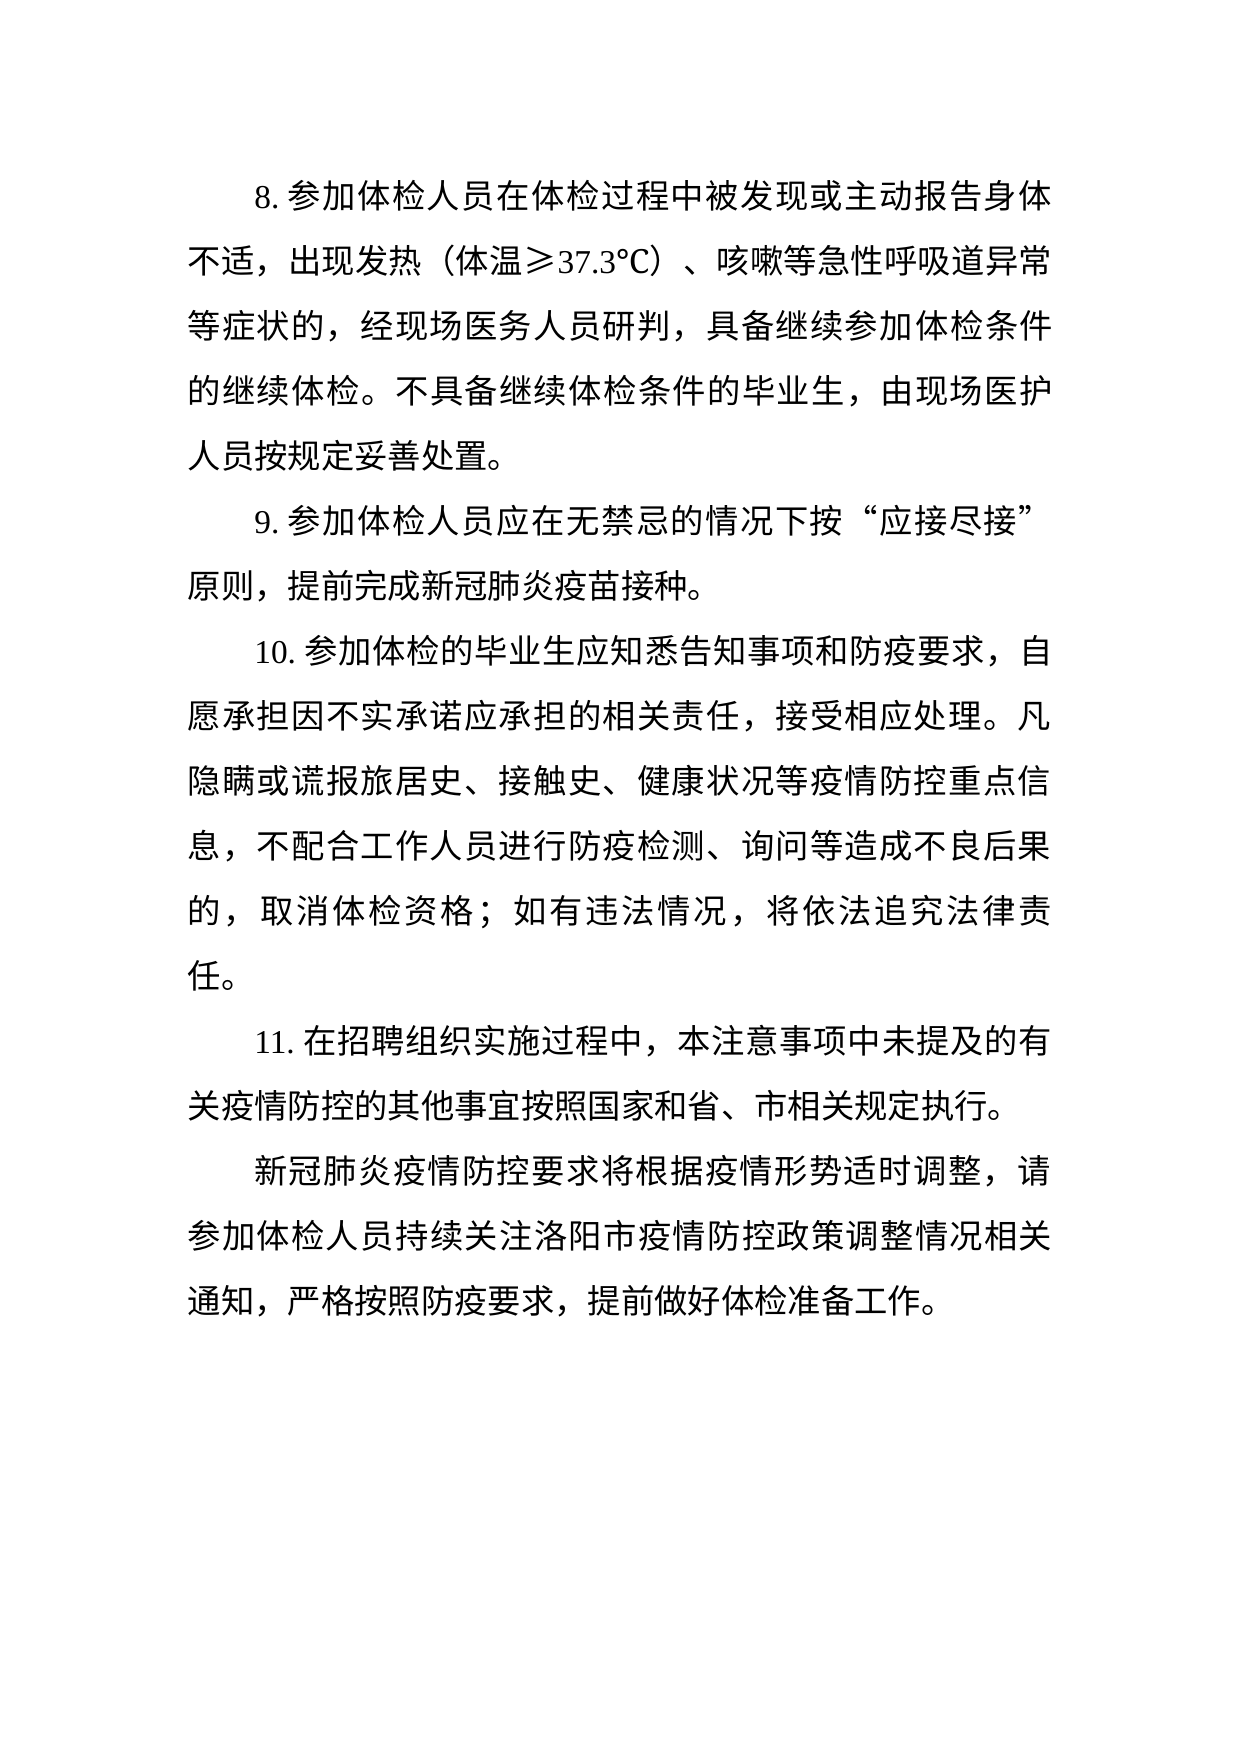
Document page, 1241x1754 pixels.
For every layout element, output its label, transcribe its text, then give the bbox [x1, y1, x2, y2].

text 新冠肺炎疫情防控要求将根据疫情形势适时调整，请参加体检人员持续关注洛阳市疫情防控政策调整情况相关通知，严格按照防疫要求，提前做好体检准备工作。 [187, 1137, 1053, 1332]
list 参加体检人员在体检过程中被发现或主动报告身体不适，出现发热（体温≥37.3℃）、咳嗽等急性呼吸道异常等症状的，经现场医务人员研判，具备继续参加体检条件的继续体检。不具备继续体检条件的毕业生，由现场医护人员按规定妥善处置。 [187, 162, 1053, 487]
list 参加体检人员应在无禁忌的情况下按“应接尽接”原则，提前完成新冠肺炎疫苗接种。 [187, 487, 1053, 617]
list 在招聘组织实施过程中，本注意事项中未提及的有关疫情防控的其他事宜按照国家和省、市相关规定执行。 [187, 1007, 1053, 1137]
list 参加体检的毕业生应知悉告知事项和防疫要求，自愿承担因不实承诺应承担的相关责任，接受相应处理。凡隐瞒或谎报旅居史、接触史、健康状况等疫情防控重点信息，不配合工作人员进行防疫检测、询问等造成不良后果的，取消体检资格；如有违法情况，将依法追究法律责任。 [187, 617, 1053, 1007]
